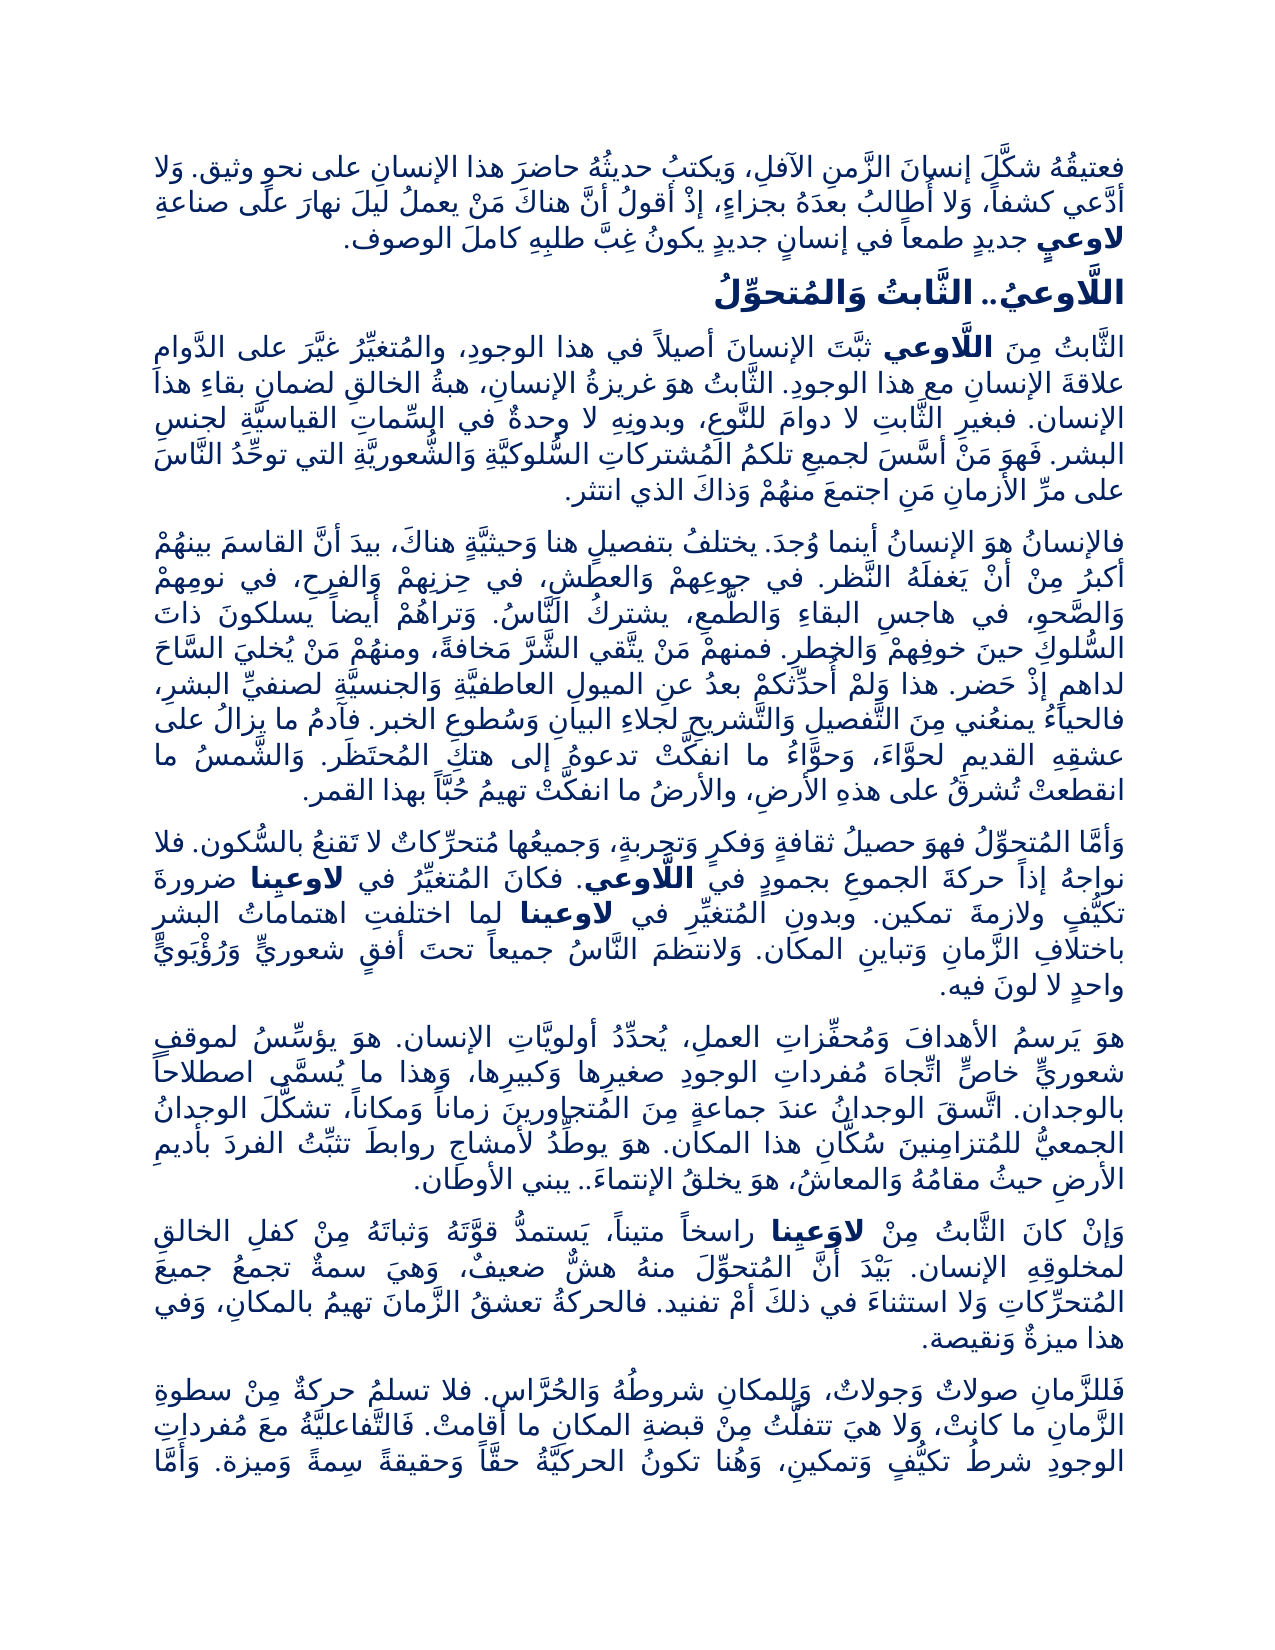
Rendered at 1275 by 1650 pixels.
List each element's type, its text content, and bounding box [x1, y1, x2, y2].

text فعتيقُهُ شكَّلَ إنسانَ الزَّمنِ الآفلِ، وَيكتبُ حديثُهُ حاضرَ هذا الإنسانِ على نحوٍ وثيق. وَلا أدَّعي كشفاً، وَلا أُطالبُ بعدَهُ بجزاءٍ، إذْ أقولُ أنَّ هناكَ مَنْ يعملُ ليلَ نهارَ على صناعةِ لاوعيٍ جديدٍ طمعاً في إنسانٍ جديدٍ يكونُ غِبَّ طلبِهِ كاملَ الوصوف. [150, 150, 1125, 254]
text وَإنْ كانَ الثَّابتُ مِنْ لاوَعيِنا راسخاً متيناً، يَستمدُّ قوَّتَهُ وَثباتَهُ مِنْ كفلِ الخالقِ لمخلوقِهِ الإنسان. بَيْدَ أنَّ المُتحوِّلَ منهُ هشٌّ ضعيفٌ، وَهيَ سمةٌ تجمعُ جميعَ المُتحرِّكاتِ وَلا استثناءَ في ذلكَ أمْ تفنيد. فالحركةُ تعشقُ الزَّمانَ تهيمُ بالمكانِ، وَفي هذا ميزةٌ وَنقيصة. [150, 1214, 1125, 1354]
text الثَّابتُ مِنَ اللَّاوعي ثبَّتَ الإنسانَ أصيلاً في هذا الوجودِ، والمُتغيِّرُ غيَّرَ على الدَّوامِ علاقةَ الإنسانِ مع هذا الوجودِ. الثَّابتُ هوَ غريزةُ الإنسانِ، هبةُ الخالقِ لضمانِ بقاءِ هذا الإنسان. فبغيرِ الثَّابتِ لا دوامَ للنَّوعِ، وبدونِهِ لا وحدةٌ في السِّماتِ القياسيَّةِ لجنسِ البشر. فَهوَ مَنْ أسَّسَ لجميعِ تلكمُ المُشتركاتِ السُّلوكيَّةِ وَالشُّعوريَّةِ التي توحِّدُ النَّاسَ على مرِّ الأزمانِ مَنِ اجتمعَ منهُمْ وَذاكَ الذي انتثر. [150, 331, 1125, 506]
text فالإنسانُ هوَ الإنسانُ أينما وُجدَ. يختلفُ بتفصيلٍ هنا وَحيثيَّةٍ هناكَ، بيدَ أنَّ القاسمَ بينهُمْ أكبرُ مِنْ أنْ يَغفلَهُ النَّظر. في جوعِهمْ وَالعطشِ، في حِزنِهمْ وَالفرحِ، في نومِهمْ وَالصَّحوِ، في هاجسِ البقاءِ وَالطَّمعِ، يشتركُ النَّاسُ. وَتراهُمْ أيضاً يسلكونَ ذاتَ السُّلوكِ حينَ خوفِهمْ وَالخطرِ. فمنهمْ مَنْ يتَّقي الشَّرَّ مَخافةً، ومنهُمْ مَنْ يُخليَ السَّاحَ لداهمٍ إذْ حَضر. هذا وَلمْ أُحدِّثكمْ بعدُ عنِ الميولِ العاطفيَّةِ وَالجنسيَّةِ لصنفيِّ البشرِ، فالحياءُ يمنعُني مِنَ التَّفصيلِ وَالتَّشريحِ لجلاءِ البيانِ وَسُطوعِ الخبر. فآدمُ ما يزالُ على عشقِهِ القديمِ لحوَّاءَ، وَحوَّاءُ ما انفكَّتْ تدعوهُ إلى هتكِ المُحتَظَر. وَالشَّمسُ ما انقطعتْ تُشرقُ على هذهِ الأرضِ، والأرضُ ما انفكَّتْ تهيمُ حُبَّاً بهذا القمر. [150, 525, 1125, 807]
text هوَ يَرسمُ الأهدافَ وَمُحفِّزاتِ العملِ، يُحدِّدُ أولويَّاتِ الإنسان. هوَ يؤسِّسُ لموقفٍ شعوريٍّ خاصٍّ اتِّجاهَ مُفرداتِ الوجودِ صغيرِها وَكبيرِها، وَهذا ما يُسمَّى اصطلاحاً بالوجدان. اتَّسقَ الوجدانُ عندَ جماعةٍ مِنَ المُتجاورينَ زماناً وَمكاناً، تشكَّلَ الوجدانُ الجمعيُّ للمُتزامِنينَ سُكَّانِ هذا المكان. هوَ يوطِّدُ لأمشاجِ روابطَ تثبِّتُ الفردَ بأديمِ الأرضِ حيثُ مقامُهُ وَالمعاشُ، هوَ يخلقُ الإنتماءَ.. يبني الأوطان. [150, 1020, 1125, 1196]
text اللَّاوعيُ.. الثَّابتُ وَالمُتحوِّلُ [150, 273, 1125, 312]
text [150, 1373, 1125, 1477]
text وَأمَّا المُتحوِّلُ فهوَ حصيلُ ثقافةٍ وَفكرٍ وَتجربةٍ، وَجميعُها مُتحرِّكاتٌ لا تَقنعُ بالسُّكون. فلا نواجهُ إذاً حركةَ الجموعِ بجمودٍ في اللَّاوعي. فكانَ المُتغيِّرُ في لاوعيِنا ضرورةَ تكيُّفٍ ولازمةَ تمكين. وبدونِ المُتغيِّرِ في لاوعينا لما اختلفتِ اهتماماتُ البشرِ باختلافِ الزَّمانِ وَتباينِ المكان. وَلانتظمَ النَّاسُ جميعاً تحتَ أفقٍ شعوريٍّ وَرُؤْيَويٍّ واحدٍ لا لونَ فيه. [150, 826, 1125, 1001]
